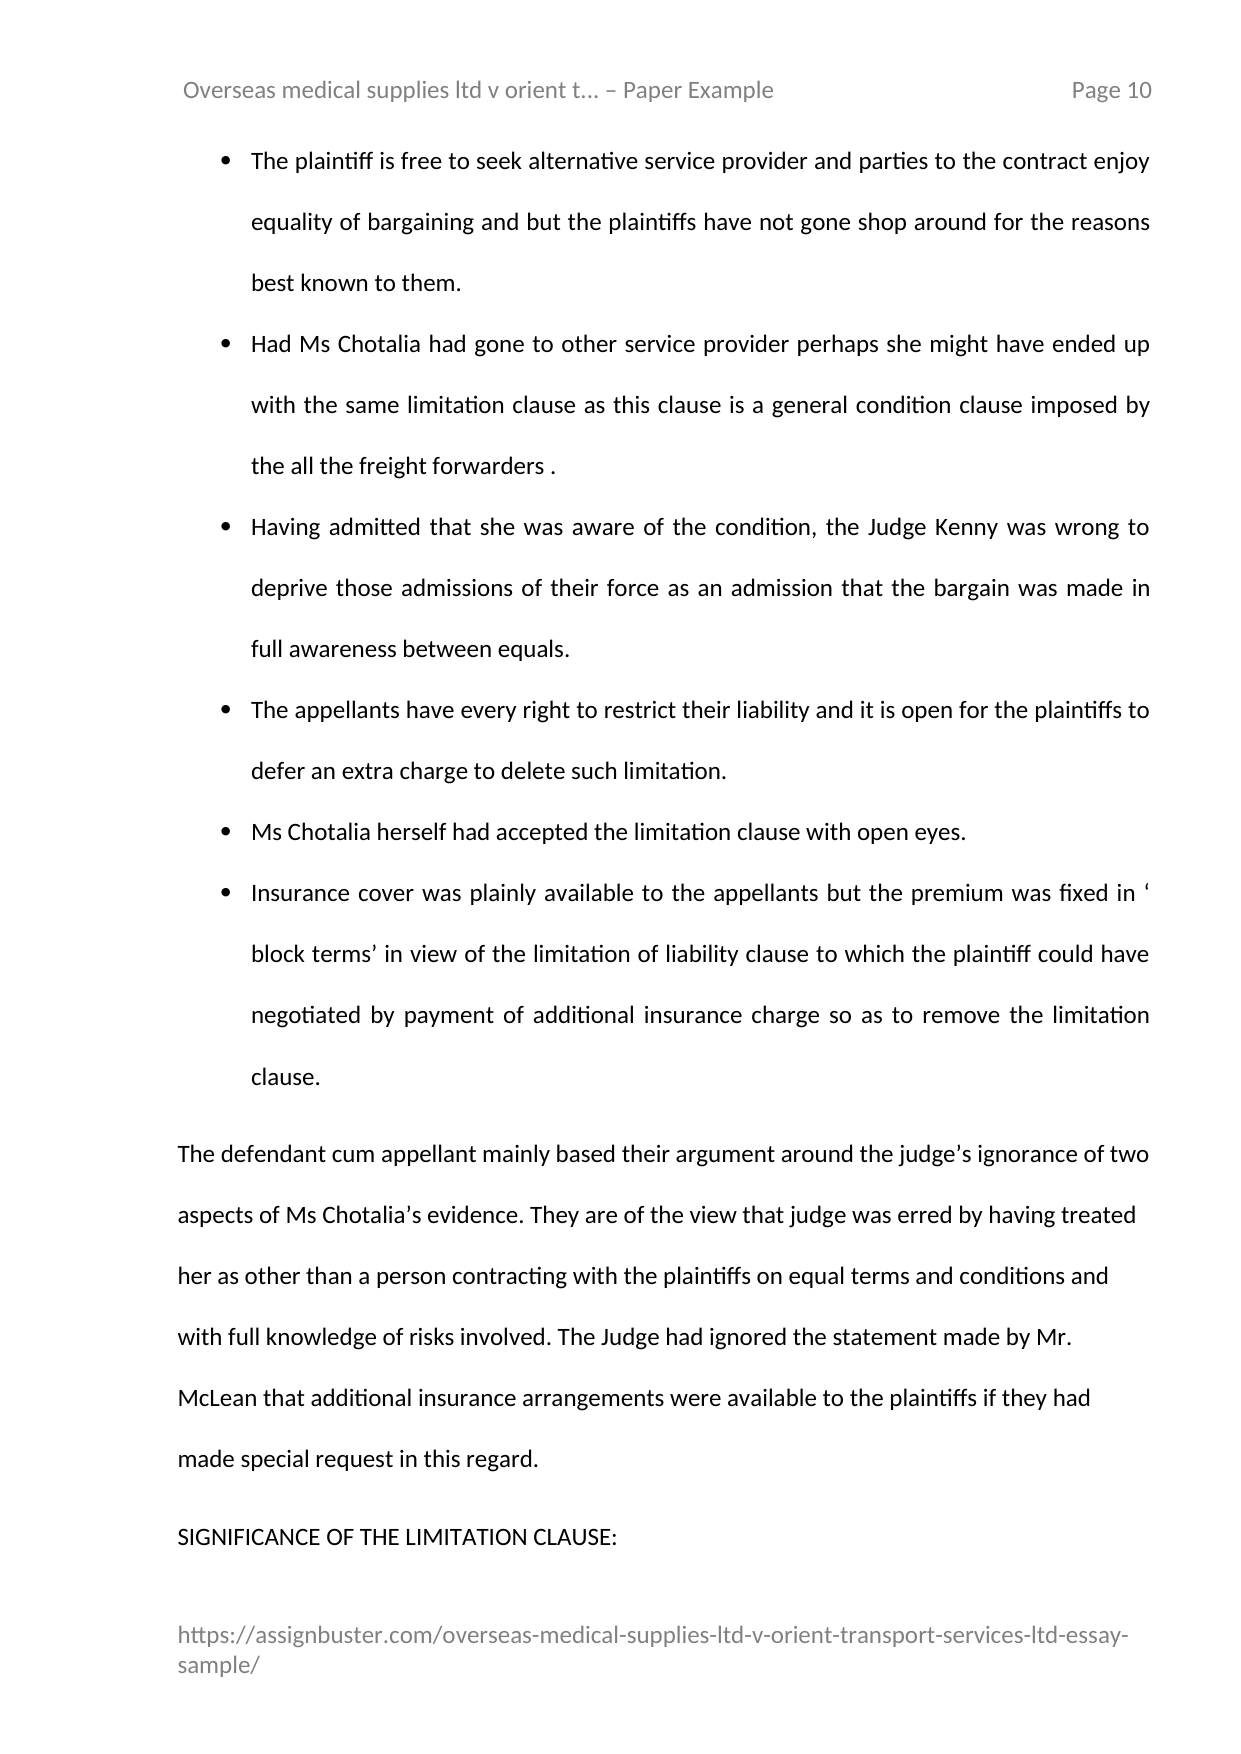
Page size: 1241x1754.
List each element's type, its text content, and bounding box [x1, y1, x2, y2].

list The plaintiff is free to seek alternative service provider and parties to the contract enjoy equality of bargaining and but the plaintiffs have not gone shop around for the reasons best known to them. [221, 145, 1152, 298]
list Ms Chotalia herself had accepted the limitation clause with open eyes. [221, 816, 1152, 847]
list The appellants have every right to restrict their liability and it is open for the plaintiffs to defer an extra charge to delete such limitation. [221, 694, 1152, 786]
list Had Ms Chotalia had gone to other service provider perhaps she might have ended up with the same limitation clause as this clause is a general condition clause imposed by the all the freight forwarders . [221, 328, 1152, 481]
text SIGNIFICANCE OF THE LIMITATION CLAUSE: [177, 1521, 1152, 1552]
list Having admitted that she was aware of the condition, the Judge Kenny was wrong to deprive those admissions of their force as an admission that the bargain was made in full awareness between equals. [221, 511, 1152, 664]
list Insurance cover was plainly available to the appellants but the premium was fixed in ‘ block terms’ in view of the limitation of liability clause to which the plaintiff could have negotiated by payment of additional insurance charge so as to remove the limitation clause. [221, 877, 1152, 1091]
text The defendant cum appellant mainly based their argument around the judge’s ignorance of two aspects of Ms Chotalia’s evidence. They are of the view that judge was erred by having treated her as other than a person contracting with the plaintiffs on equal terms and conditions and with full knowledge of risks involved. The Judge had ignored the statement made by Mr. McLean that additional insurance arrangements were available to the plaintiffs if they had made special request in this regard. [177, 1138, 1152, 1474]
